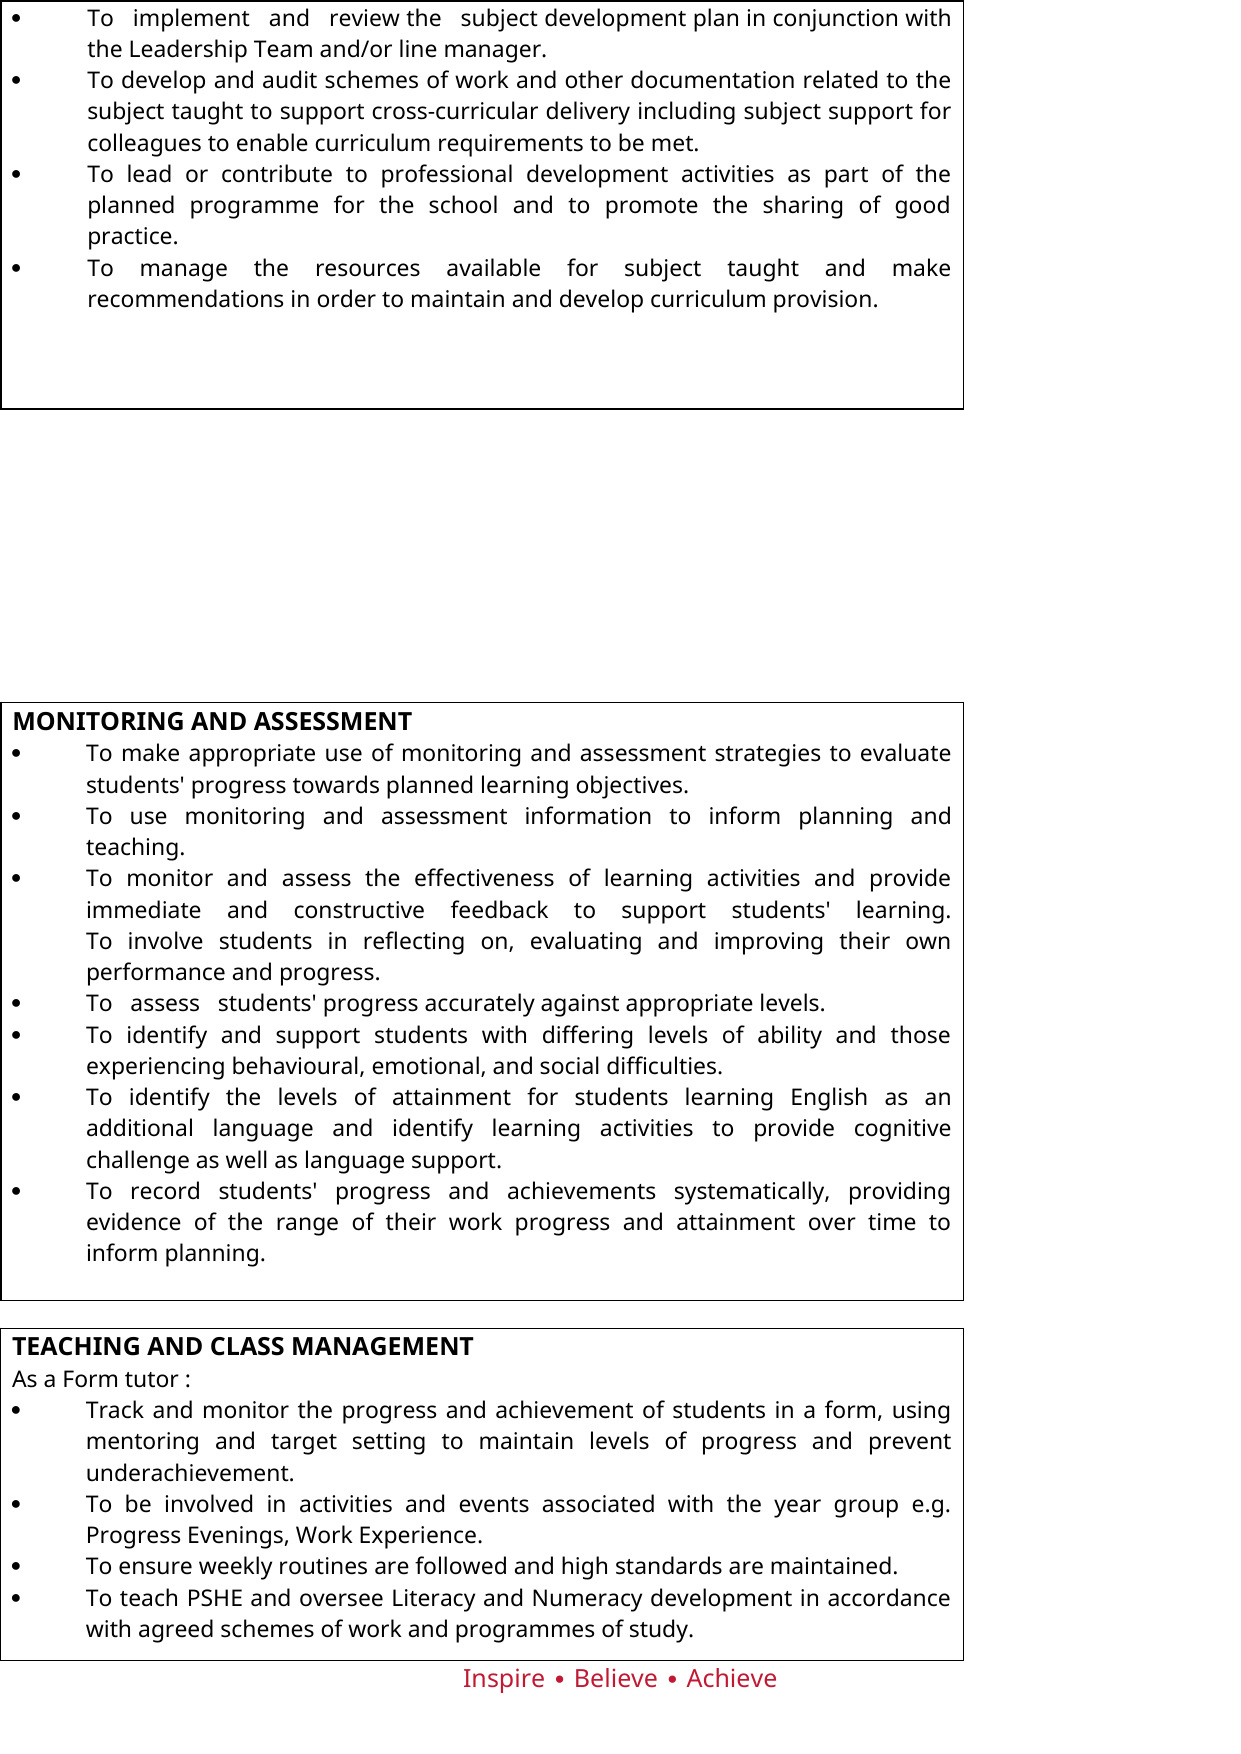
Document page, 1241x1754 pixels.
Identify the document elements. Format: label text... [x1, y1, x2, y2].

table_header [1, 1329, 963, 1660]
table_header MONITORING AND ASSESSMENT To make appropriate use of monitoring and assessment strategies to evaluate students' progress towards planned learning objectives. To use monitoring and assessment information to inform planning and teaching. To monitor and assess the effectiveness of learning activities and provide immediate and constructive feedback to support students' learning. To involve students in reflecting on, evaluating and improving their own performance and progress. To assess students' progress accurately against appropriate levels. To identify and support students with differing levels of ability and those experiencing behavioural, emotional, and social difficulties. To identify the levels of attainment for students learning English as an additional language and identify learning activities to provide cognitive challenge as well as language support. To record students' progress and achievements systematically, providing evidence of the range of their work progress and attainment over time to inform planning. [2, 703, 963, 1300]
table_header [2, 2, 963, 408]
